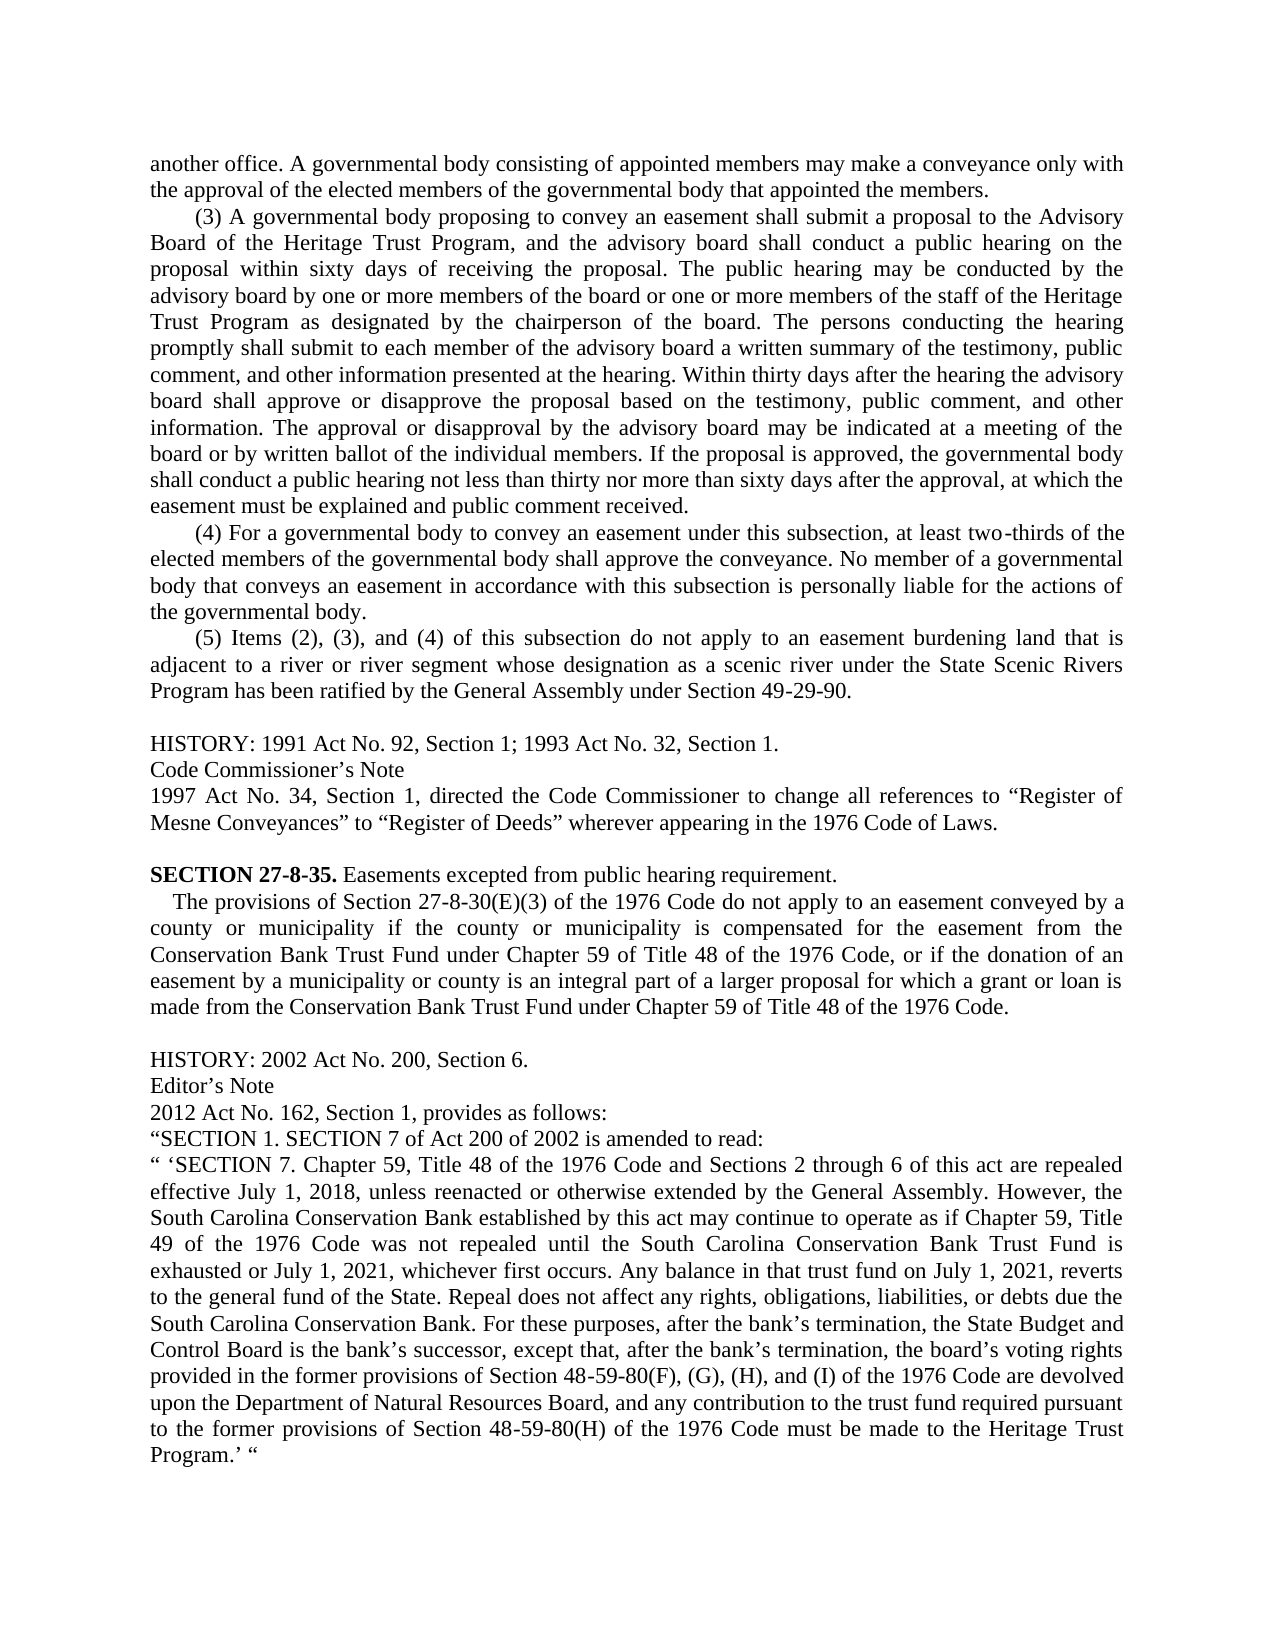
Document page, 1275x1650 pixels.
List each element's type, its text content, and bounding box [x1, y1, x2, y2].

text “ ‘SECTION 7. Chapter 59, Title 48 of the 1976 Code and Sections 2 through 6 of this act are repealed effective July 1, 2018, unless reenacted or otherwise extended by the General Assembly. However, the South Carolina Conservation Bank established by this act may continue to operate as if Chapter 59, Title 49 of the 1976 Code was not repealed until the South Carolina Conservation Bank Trust Fund is exhausted or July 1, 2021, whichever first occurs. Any balance in that trust fund on July 1, 2021, reverts to the general fund of the State. Repeal does not affect any rights, obligations, liabilities, or debts due the South Carolina Conservation Bank. For these purposes, after the bank’s termination, the State Budget and Control Board is the bank’s successor, except that, after the bank’s termination, the board’s voting rights provided in the former provisions of Section 48-59-80(F), (G), (H), and (I) of the 1976 Code are devolved upon the Department of Natural Resources Board, and any contribution to the trust fund required pursuant to the former provisions of Section 48-59-80(H) of the 1976 Code must be made to the Heritage Trust Program.’ “ [150, 1151, 1125, 1468]
text (5) Items (2), (3), and (4) of this subsection do not apply to an easement burdening land that is adjacent to a river or river segment whose designation as a scenic river under the State Scenic Rivers Program has been ratified by the General Assembly under Section 49-29-90. [150, 624, 1125, 703]
text The provisions of Section 27-8-30(E)(3) of the 1976 Code do not apply to an easement conveyed by a county or municipality if the county or municipality is compensated for the easement from the Conservation Bank Trust Fund under Chapter 59 of Title 48 of the 1976 Code, or if the donation of an easement by a municipality or county is an integral part of a larger proposal for which a grant or loan is made from the Conservation Bank Trust Fund under Chapter 59 of Title 48 of the 1976 Code. [150, 888, 1125, 1020]
text “SECTION 1. SECTION 7 of Act 200 of 2002 is amended to read: [150, 1125, 1125, 1151]
text SECTION 27-8-35. Easements excepted from public hearing requirement. [150, 862, 1125, 888]
text 1997 Act No. 34, Section 1, directed the Code Commissioner to change all references to “Register of Mesne Conveyances” to “Register of Deeds” wherever appearing in the 1976 Code of Laws. [150, 782, 1125, 835]
text Editor’s Note [150, 1072, 1125, 1099]
text HISTORY: 1991 Act No. 92, Section 1; 1993 Act No. 32, Section 1. [150, 730, 1125, 756]
text (3) A governmental body proposing to convey an easement shall submit a proposal to the Advisory Board of the Heritage Trust Program, and the advisory board shall conduct a public hearing on the proposal within sixty days of receiving the proposal. The public hearing may be conducted by the advisory board by one or more members of the board or one or more members of the staff of the Heritage Trust Program as designated by the chairperson of the board. The persons conducting the hearing promptly shall submit to each member of the advisory board a written summary of the testimony, public comment, and other information presented at the hearing. Within thirty days after the hearing the advisory board shall approve or disapprove the proposal based on the testimony, public comment, and other information. The approval or disapproval by the advisory board may be indicated at a meeting of the board or by written ballot of the individual members. If the proposal is approved, the governmental body shall conduct a public hearing not less than thirty nor more than sixty days after the approval, at which the easement must be explained and public comment received. [150, 203, 1125, 519]
text 2012 Act No. 162, Section 1, provides as follows: [150, 1099, 1125, 1125]
text (4) For a governmental body to convey an easement under this subsection, at least two-thirds of the elected members of the governmental body shall approve the conveyance. No member of a governmental body that conveys an easement in accordance with this subsection is personally liable for the actions of the governmental body. [150, 519, 1125, 624]
text HISTORY: 2002 Act No. 200, Section 6. [150, 1046, 1125, 1072]
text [150, 150, 1125, 203]
text Code Commissioner’s Note [150, 756, 1125, 782]
